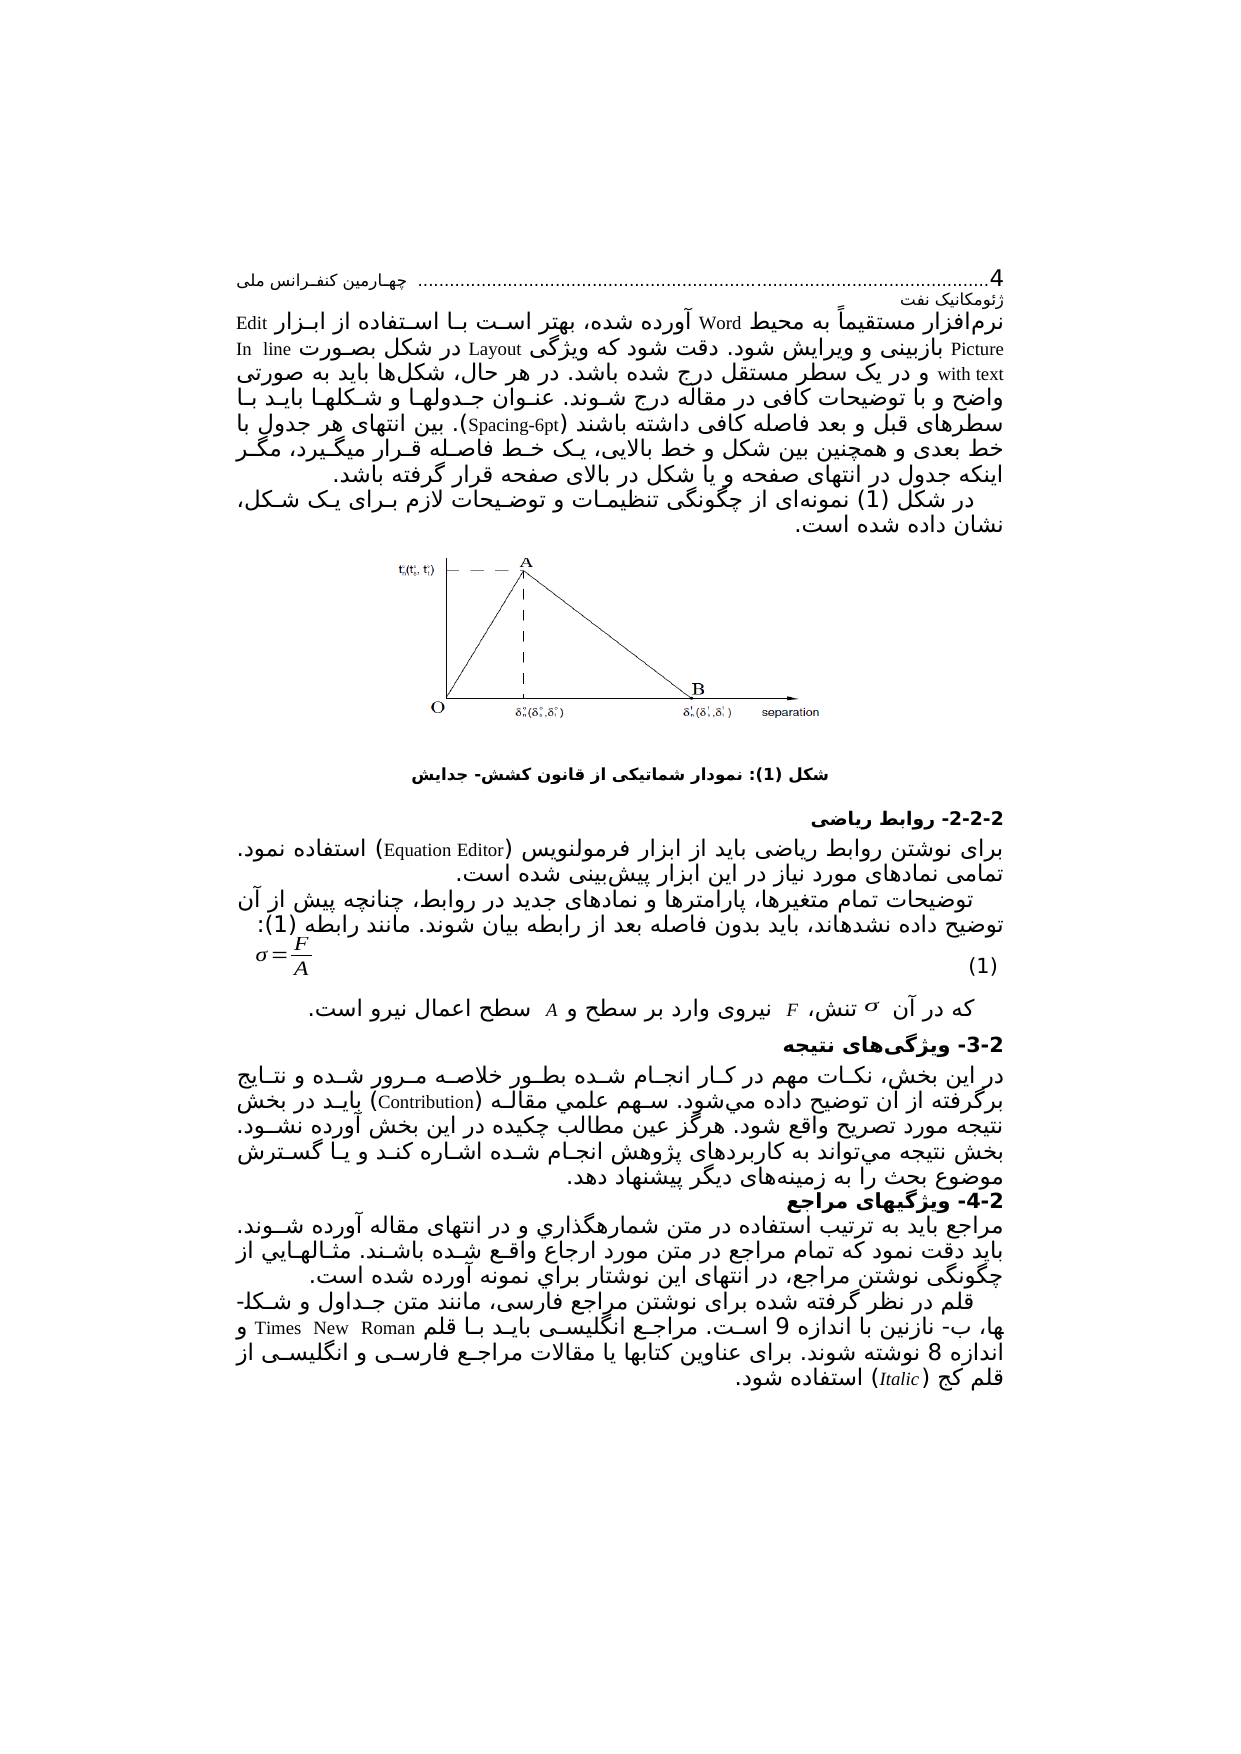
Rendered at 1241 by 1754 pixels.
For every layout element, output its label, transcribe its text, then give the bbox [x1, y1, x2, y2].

text برای نوشتن روابط رياضی باید از ابزار فرمولنویس (Equation Editor) استفاده نمود. تمامی نمادهای مورد نياز در اين ابزار پيش‌بينی شده است. [236, 836, 1004, 887]
text در اين بخش، نکات مهم در کار انجام شده بطور خلاصه مرور شده و نتايج برگرفته از آن توضيح داده مي‌شود. سهم علمي‌ مقاله (Contribution) بايد در بخش نتيجه مورد تصريح واقع شود. هرگز عين مطالب چکيده در اين بخش آورده نشود. بخش نتيجه مي‌تواند به کاربردهای پژوهش انجام شده اشاره کند و يا گسترش موضوع بحث را به زمينه‌های ديگر پيشنهاد دهد. [236, 1063, 1004, 1190]
table_header (1) [909, 938, 1016, 996]
text در شکل (1) نمونه‏‌ای از چگونگی تنظيمات و توضيحات لازم برای يک شکل، نشان داده شده است. [236, 487, 1004, 538]
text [236, 309, 1004, 487]
subtitle 3-2- ويژگی‌های نتیجه [236, 1034, 1004, 1057]
text قلم در نظر گرفته ‏‌شده برای نوشتن مراجع فارسی، مانند متن جداول و شکلها، ب- نازنین با اندازه 9 است. مراجع انگلیسی باید با قلم Times New Roman و اندازه 8 نوشته شوند. برای عناوين کتابها يا مقالات مراجع فارسی و انگليسی از قلم کج (Italic) استفاده شود. [236, 1289, 1004, 1391]
picture [389, 558, 821, 725]
text 4-2- ويژگیهای مراجع [236, 1190, 1004, 1213]
subtitle 2-2-2- روابط رياضی [236, 809, 1004, 830]
text توضيحات تمام متغيرها، پارامترها و نمادهای جديد در روابط، چنانچه پيش از آن توضيح داده نشدهاند، بايد بدون فاصله بعد از رابطه بيان شوند. مانند رابطه (1): [236, 887, 1004, 938]
text مراجع باید به ترتيب استفاده در متن شمارهگذاري و در انتهای مقاله آورده شوند. باید دقت نمود که تمام مراجع در متن مورد ارجاع واقع شده باشند. مثالهایي از چگونگی نوشتن مراجع، در انتهای اين نوشتار براي نمونه آورده شده است. [236, 1213, 1004, 1289]
table_header [244, 938, 908, 996]
text كه در آن تنش، F نیروی وارد بر سطح و A سطح اعمال نیرو است. [236, 996, 1004, 1021]
text شکل (1): نمودار شماتیکی از قانون کشش- جدایش [236, 766, 1004, 784]
